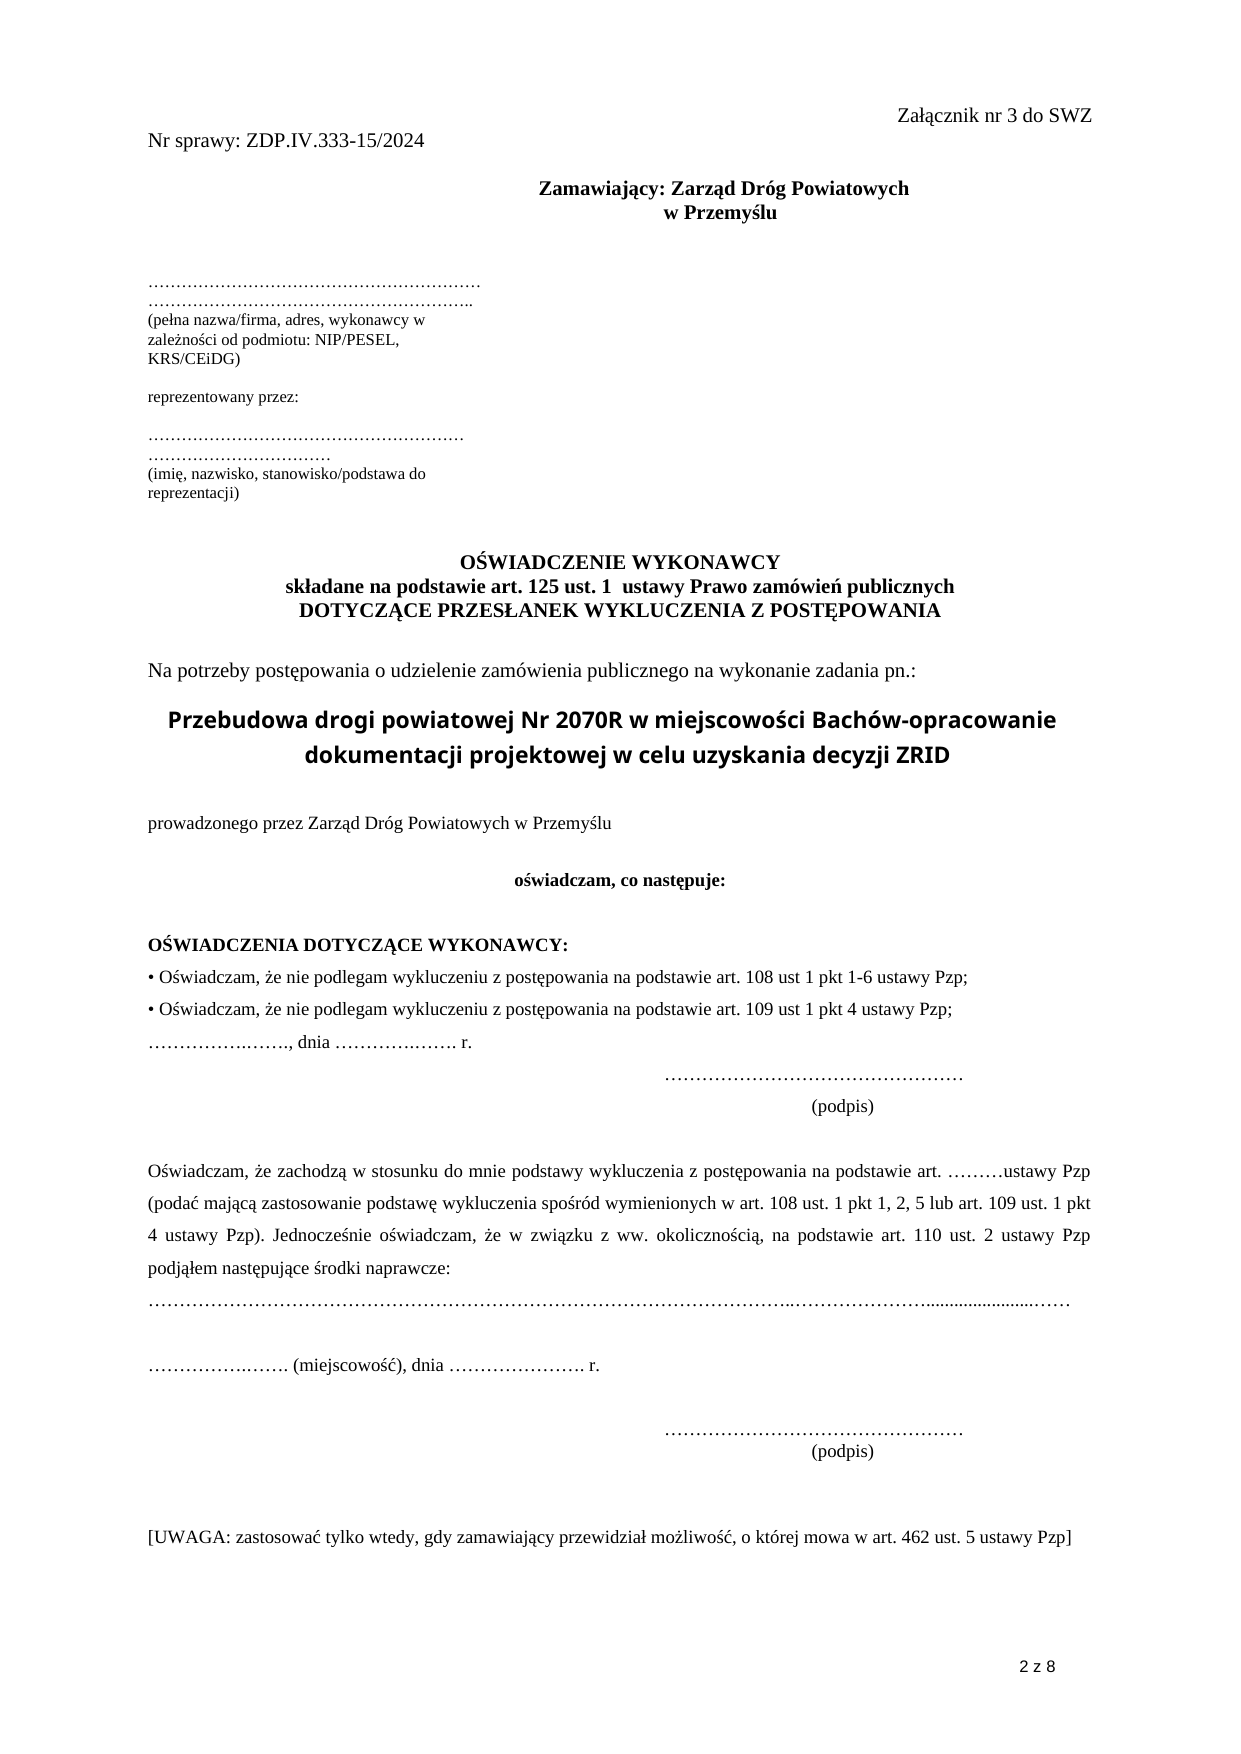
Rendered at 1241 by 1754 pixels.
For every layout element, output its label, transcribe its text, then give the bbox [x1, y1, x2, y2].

text …………….……., dnia ………….……. r. [148, 1031, 1092, 1052]
text • Oświadczam, że nie podlegam wykluczeniu z postępowania na podstawie art. 108 ust 1 pkt 1-6 ustawy Pzp; [148, 966, 1092, 988]
text w Przemyślu [148, 200, 1092, 224]
text (podpis) [738, 1095, 1092, 1117]
text …………………………………………………… [148, 272, 1092, 291]
text Zamawiający: Zarząd Dróg Powiatowych [148, 176, 1092, 200]
text (imię, nazwisko, stanowisko/podstawa do reprezentacji) [148, 463, 472, 502]
text Oświadczam, że zachodzą w stosunku do mnie podstawy wykluczenia z postępowania na podstawie art. ………ustawy Pzp (podać mającą zastosowanie podstawę wykluczenia spośród wymienionych w art. 108 ust. 1 pkt 1, 2, 5 lub art. 109 ust. 1 pkt 4 ustawy Pzp). Jednocześnie oświadczam, że w związku z ww. okolicznością, na podstawie art. 110 ust. 2 ustawy Pzp podjąłem następujące środki naprawcze: [148, 1160, 1092, 1278]
text [UWAGA: zastosować tylko wtedy, gdy zamawiający przewidział możliwość, o której mowa w art. 462 ust. 5 ustawy Pzp] [148, 1526, 1092, 1547]
text reprezentowany przez: [148, 387, 1092, 406]
text Załącznik nr 3 do SWZ [694, 103, 1092, 127]
text (podpis) [738, 1440, 1092, 1461]
text ………………………………………… [148, 1063, 1092, 1084]
text Nr sprawy: ZDP.IV.333-15/2024 [148, 127, 1092, 152]
text OŚWIADCZENIE WYKONAWCY [148, 550, 1092, 574]
text Na potrzeby postępowania o udzielenie zamówienia publicznego na wykonanie zadania pn.: [148, 658, 1092, 682]
text DOTYCZĄCE PRZESŁANEK WYKLUCZENIA Z POSTĘPOWANIA [148, 598, 1092, 622]
text ……………………………………………………………………………… [148, 425, 472, 463]
text ………………………………………………….. [148, 291, 1092, 310]
text …………………………………………………………………………………………..………………….......................…… [148, 1289, 1092, 1311]
text składane na podstawie art. 125 ust. 1 ustawy Prawo zamówień publicznych [148, 574, 1092, 598]
text oświadczam, co następuje: [148, 869, 1092, 891]
text prowadzonego przez Zarząd Dróg Powiatowych w Przemyślu [148, 812, 1077, 833]
text ………………………………………… [148, 1418, 1092, 1440]
text Przebudowa drogi powiatowej Nr 2070R w miejscowości Bachów-opracowanie dokumentacji projektowej w celu uzyskania decyzji ZRID [148, 704, 1077, 771]
text • Oświadczam, że nie podlegam wykluczeniu z postępowania na podstawie art. 109 ust 1 pkt 4 ustawy Pzp; [148, 998, 1092, 1020]
text (pełna nazwa/firma, adres, wykonawcy w zależności od podmiotu: NIP/PESEL, KRS/CEiDG) [148, 310, 472, 368]
text OŚWIADCZENIA DOTYCZĄCE WYKONAWCY: [148, 934, 1092, 955]
text …………….……. (miejscowość), dnia …………………. r. [148, 1353, 1092, 1375]
